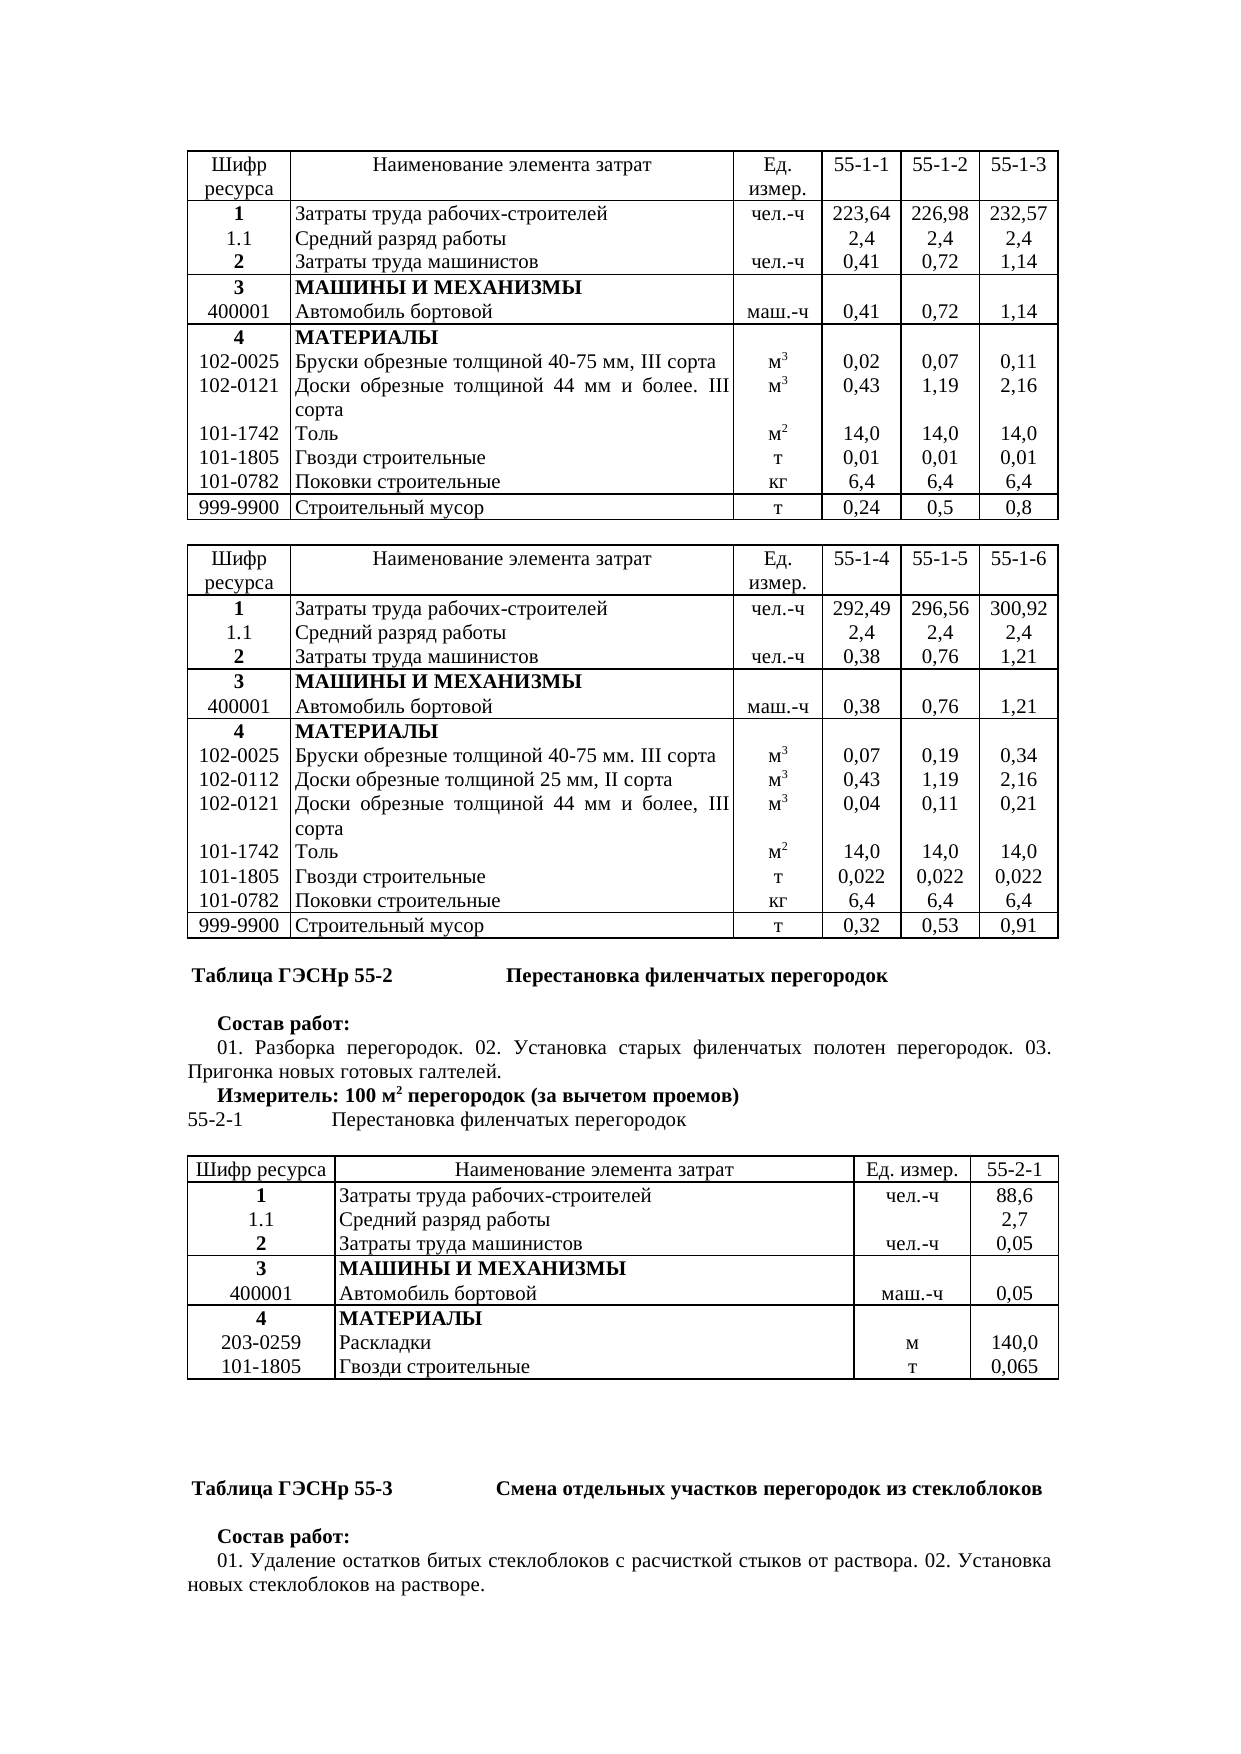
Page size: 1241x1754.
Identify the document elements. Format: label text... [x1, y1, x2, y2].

table_cell 1,19 [902, 767, 979, 791]
table_header 55-1-4 [823, 546, 900, 594]
table_cell 1 [188, 201, 290, 225]
table_cell 0,5 [902, 495, 979, 519]
table_cell 101-1742 [188, 421, 290, 445]
table_cell 0,41 [823, 249, 900, 273]
table_cell 0,022 [980, 864, 1057, 887]
table_cell [980, 275, 1057, 299]
table_cell 0,11 [902, 791, 979, 839]
table_cell Раскладки [336, 1330, 853, 1354]
table_header Шифр ресурса [188, 546, 290, 594]
table_cell МАШИНЫ И МЕХАНИЗМЫ [291, 275, 733, 299]
table_cell чел.-ч [855, 1183, 970, 1207]
table_cell м3 [734, 791, 822, 839]
table_cell 999-9900 [188, 495, 290, 519]
table_cell 0,38 [823, 644, 900, 668]
table_cell 232,57 [980, 201, 1057, 225]
table_cell Затраты труда машинистов [291, 644, 733, 668]
table_header Наименование элемента затрат [336, 1157, 853, 1181]
table_cell 102-0121 [188, 791, 290, 839]
table_cell 88,6 [971, 1183, 1058, 1207]
table_cell 0,32 [823, 913, 900, 937]
table_cell 6,4 [902, 888, 979, 912]
table_cell 0,21 [980, 791, 1057, 839]
text 01. Разборка перегородок. 02. Установка старых филенчатых полотен перегородок. 03. Пригонка новых готовых галтелей. [187, 1035, 1053, 1083]
table_cell 4 [188, 1306, 334, 1330]
table_cell т [734, 445, 821, 469]
table_cell Толь [291, 421, 733, 445]
table_cell т [734, 495, 821, 519]
table_cell 0,19 [902, 743, 979, 767]
table_cell Гвозди строительные [291, 445, 733, 469]
table_cell 3 [188, 275, 290, 299]
table_cell чел.-ч [734, 596, 822, 620]
table_cell [823, 670, 900, 693]
table_header 55-1-3 [980, 152, 1057, 200]
table_header Ед. измер. [734, 152, 821, 200]
table_cell 0,53 [902, 913, 979, 937]
table_cell [980, 719, 1057, 743]
table_cell [980, 670, 1057, 693]
table_cell 0,01 [823, 445, 900, 469]
table_cell 14,0 [823, 839, 900, 863]
table_cell [823, 719, 900, 743]
table_cell 2,4 [902, 225, 979, 249]
table_header Шифр ресурса [188, 152, 290, 200]
table_header Перестановка филенчатых перегородок [320, 1107, 704, 1131]
table_cell МАТЕРИАЛЫ [336, 1306, 853, 1330]
table_cell чел.-ч [855, 1231, 970, 1255]
table_header Перестановка филенчатых перегородок [502, 963, 899, 987]
table_cell кг [734, 469, 821, 493]
table_cell Автомобиль бортовой [336, 1280, 853, 1304]
table_cell [980, 325, 1057, 349]
text Состав работ: [187, 1011, 1053, 1035]
table_cell [734, 670, 822, 693]
table_cell [734, 620, 822, 644]
table_cell 0,01 [902, 445, 979, 469]
table_cell Гвозди строительные [336, 1354, 853, 1378]
table_cell МАТЕРИАЛЫ [291, 325, 733, 349]
table_cell [855, 1207, 970, 1231]
table_cell 4 [188, 719, 290, 743]
table_cell 0,38 [823, 694, 900, 717]
table_cell Доски обрезные толщиной 25 мм, II сорта [291, 767, 733, 791]
table_cell [823, 275, 900, 299]
table_cell 102-0025 [188, 349, 290, 373]
table_header 55-2-1 [176, 1107, 320, 1131]
table_cell маш.-ч [855, 1280, 970, 1304]
table_cell Поковки строительные [291, 469, 733, 493]
table_cell 2,16 [980, 767, 1057, 791]
table_cell 101-1805 [188, 445, 290, 469]
table_cell 0,11 [980, 349, 1057, 373]
table_cell Затраты труда рабочих-строителей [291, 596, 733, 620]
table_cell [855, 1306, 970, 1330]
table_cell 1,14 [980, 299, 1057, 323]
table_cell м2 [734, 421, 821, 445]
table_cell 1.1 [188, 1207, 334, 1231]
table_cell Средний разряд работы [291, 620, 733, 644]
table_cell МАШИНЫ И МЕХАНИЗМЫ [336, 1256, 853, 1280]
table_cell м [855, 1330, 970, 1354]
table_cell 0,05 [971, 1280, 1058, 1304]
table_cell Средний разряд работы [291, 225, 733, 249]
table_cell 2,16 [980, 373, 1057, 421]
table_cell [855, 1256, 970, 1280]
table_header 55-1-5 [902, 546, 979, 594]
table_cell 0,76 [902, 644, 979, 668]
text Состав работ: [187, 1524, 1053, 1548]
table_cell 999-9900 [188, 913, 290, 937]
table_cell Затраты труда рабочих-строителей [336, 1183, 853, 1207]
table_cell [902, 275, 979, 299]
table_header Ед. измер. [855, 1157, 970, 1181]
table_header Шифр ресурса [188, 1157, 334, 1181]
table_cell 6,4 [823, 888, 900, 912]
table_cell 0,01 [980, 445, 1057, 469]
table_header Таблица ГЭСНр 55-3 [187, 1476, 491, 1500]
table_cell 203-0259 [188, 1330, 334, 1354]
table_cell 2 [188, 1231, 334, 1255]
table_cell 1 [188, 1183, 334, 1207]
table_cell Автомобиль бортовой [291, 694, 733, 717]
table_cell м2 [734, 839, 822, 863]
table_cell 0,24 [823, 495, 900, 519]
table_cell 101-0782 [188, 888, 290, 912]
table_cell 0,07 [823, 743, 900, 767]
table_cell 0,91 [980, 913, 1057, 937]
table_cell 1.1 [188, 620, 290, 644]
table_cell МАТЕРИАЛЫ [291, 719, 733, 743]
table_cell кг [734, 888, 822, 912]
table_header Смена отдельных участков перегородок из стеклоблоков [491, 1476, 1053, 1500]
table_cell 1,14 [980, 249, 1057, 273]
table_cell чел.-ч [734, 249, 821, 273]
table_cell 400001 [188, 694, 290, 717]
table_cell 2,4 [980, 225, 1057, 249]
table_cell т [855, 1354, 970, 1378]
table_cell Строительный мусор [291, 495, 733, 519]
table_cell чел.-ч [734, 644, 822, 668]
table_cell 0,43 [823, 767, 900, 791]
table_cell 2,4 [823, 620, 900, 644]
table_cell т [734, 864, 822, 887]
table_cell 0,8 [980, 495, 1057, 519]
table_cell 14,0 [902, 421, 979, 445]
table_header Наименование элемента затрат [291, 546, 733, 594]
table_cell 0,065 [971, 1354, 1058, 1378]
table_cell т [734, 913, 822, 937]
table_cell 223,64 [823, 201, 900, 225]
table_cell 6,4 [980, 888, 1057, 912]
table_cell Бруски обрезные толщиной 40-75 мм, III сорта [291, 349, 733, 373]
table_cell 0,41 [823, 299, 900, 323]
table_cell 0,43 [823, 373, 900, 421]
table_cell 140,0 [971, 1330, 1058, 1354]
table_cell 14,0 [902, 839, 979, 863]
table_cell 0,022 [823, 864, 900, 887]
table_cell Доски обрезные толщиной 44 мм и более, III сорта [291, 791, 733, 839]
table_header 55-2-1 [971, 1157, 1058, 1181]
table_cell [902, 670, 979, 693]
table_cell Толь [291, 839, 733, 863]
table_cell Затраты труда рабочих-строителей [291, 201, 733, 225]
table_cell Автомобиль бортовой [291, 299, 733, 323]
table_cell 2 [188, 249, 290, 273]
table_cell МАШИНЫ И МЕХАНИЗМЫ [291, 670, 733, 693]
table_cell 1,21 [980, 694, 1057, 717]
table_cell 226,98 [902, 201, 979, 225]
table_cell 0,34 [980, 743, 1057, 767]
table_cell Строительный мусор [291, 913, 733, 937]
table_cell 6,4 [980, 469, 1057, 493]
table_cell 0,05 [971, 1231, 1058, 1255]
table_cell 2,4 [902, 620, 979, 644]
table_cell 6,4 [902, 469, 979, 493]
table_cell 400001 [188, 299, 290, 323]
table_cell 14,0 [980, 421, 1057, 445]
table_cell [902, 719, 979, 743]
text 01. Удаление остатков битых стеклоблоков с расчисткой стыков от раствора. 02. Установка новых стеклоблоков на растворе. [187, 1548, 1053, 1596]
table_cell маш.-ч [734, 299, 821, 323]
table_cell 102-0121 [188, 373, 290, 421]
table_cell 2 [188, 644, 290, 668]
table_header Таблица ГЭСНр 55-2 [187, 963, 502, 987]
table_cell [823, 325, 900, 349]
text Измеритель: 100 м2 перегородок (за вычетом проемов) [187, 1083, 1053, 1107]
table_cell Затраты труда машинистов [336, 1231, 853, 1255]
table_cell 101-1805 [188, 1354, 334, 1378]
table_header 55-1-6 [980, 546, 1057, 594]
table_cell 14,0 [980, 839, 1057, 863]
table_cell 101-1805 [188, 864, 290, 887]
table_cell 296,56 [902, 596, 979, 620]
table_cell [902, 325, 979, 349]
table_cell 1,21 [980, 644, 1057, 668]
table_cell [734, 225, 821, 249]
table_header Ед. измер. [734, 546, 822, 594]
table_cell Средний разряд работы [336, 1207, 853, 1231]
table_cell 101-0782 [188, 469, 290, 493]
table_cell м3 [734, 743, 822, 767]
table_header Наименование элемента затрат [291, 152, 733, 200]
table_cell 0,76 [902, 694, 979, 717]
table_cell м3 [734, 349, 821, 373]
table_cell 1,19 [902, 373, 979, 421]
table_cell [971, 1256, 1058, 1280]
table_header 55-1-1 [823, 152, 900, 200]
table_cell 0,72 [902, 249, 979, 273]
table_cell 0,72 [902, 299, 979, 323]
table_cell маш.-ч [734, 694, 822, 717]
table_cell Гвозди строительные [291, 864, 733, 887]
table_cell 0,02 [823, 349, 900, 373]
table_cell 102-0112 [188, 767, 290, 791]
table_cell [734, 275, 821, 299]
table_cell 400001 [188, 1280, 334, 1304]
table_cell 0,04 [823, 791, 900, 839]
table_cell Поковки строительные [291, 888, 733, 912]
table_cell 101-1742 [188, 839, 290, 863]
table_cell 14,0 [823, 421, 900, 445]
table_cell чел.-ч [734, 201, 821, 225]
table_cell Доски обрезные толщиной 44 мм и более. III сорта [291, 373, 733, 421]
table_cell 102-0025 [188, 743, 290, 767]
table_cell 4 [188, 325, 290, 349]
table_cell [734, 325, 821, 349]
table_cell 0,07 [902, 349, 979, 373]
table_cell 300,92 [980, 596, 1057, 620]
table_cell [734, 719, 822, 743]
table_cell м3 [734, 373, 821, 421]
table_cell Затраты труда машинистов [291, 249, 733, 273]
table_header 55-1-2 [902, 152, 979, 200]
table_cell м3 [734, 767, 822, 791]
table_cell 1.1 [188, 225, 290, 249]
table_cell [971, 1306, 1058, 1330]
table_cell 2,7 [971, 1207, 1058, 1231]
table_cell 2,4 [823, 225, 900, 249]
table_cell Бруски обрезные толщиной 40-75 мм. III сорта [291, 743, 733, 767]
table_cell 1 [188, 596, 290, 620]
table_cell 6,4 [823, 469, 900, 493]
table_cell 3 [188, 670, 290, 693]
table_cell 292,49 [823, 596, 900, 620]
table_cell 2,4 [980, 620, 1057, 644]
table_cell 3 [188, 1256, 334, 1280]
table_cell 0,022 [902, 864, 979, 887]
